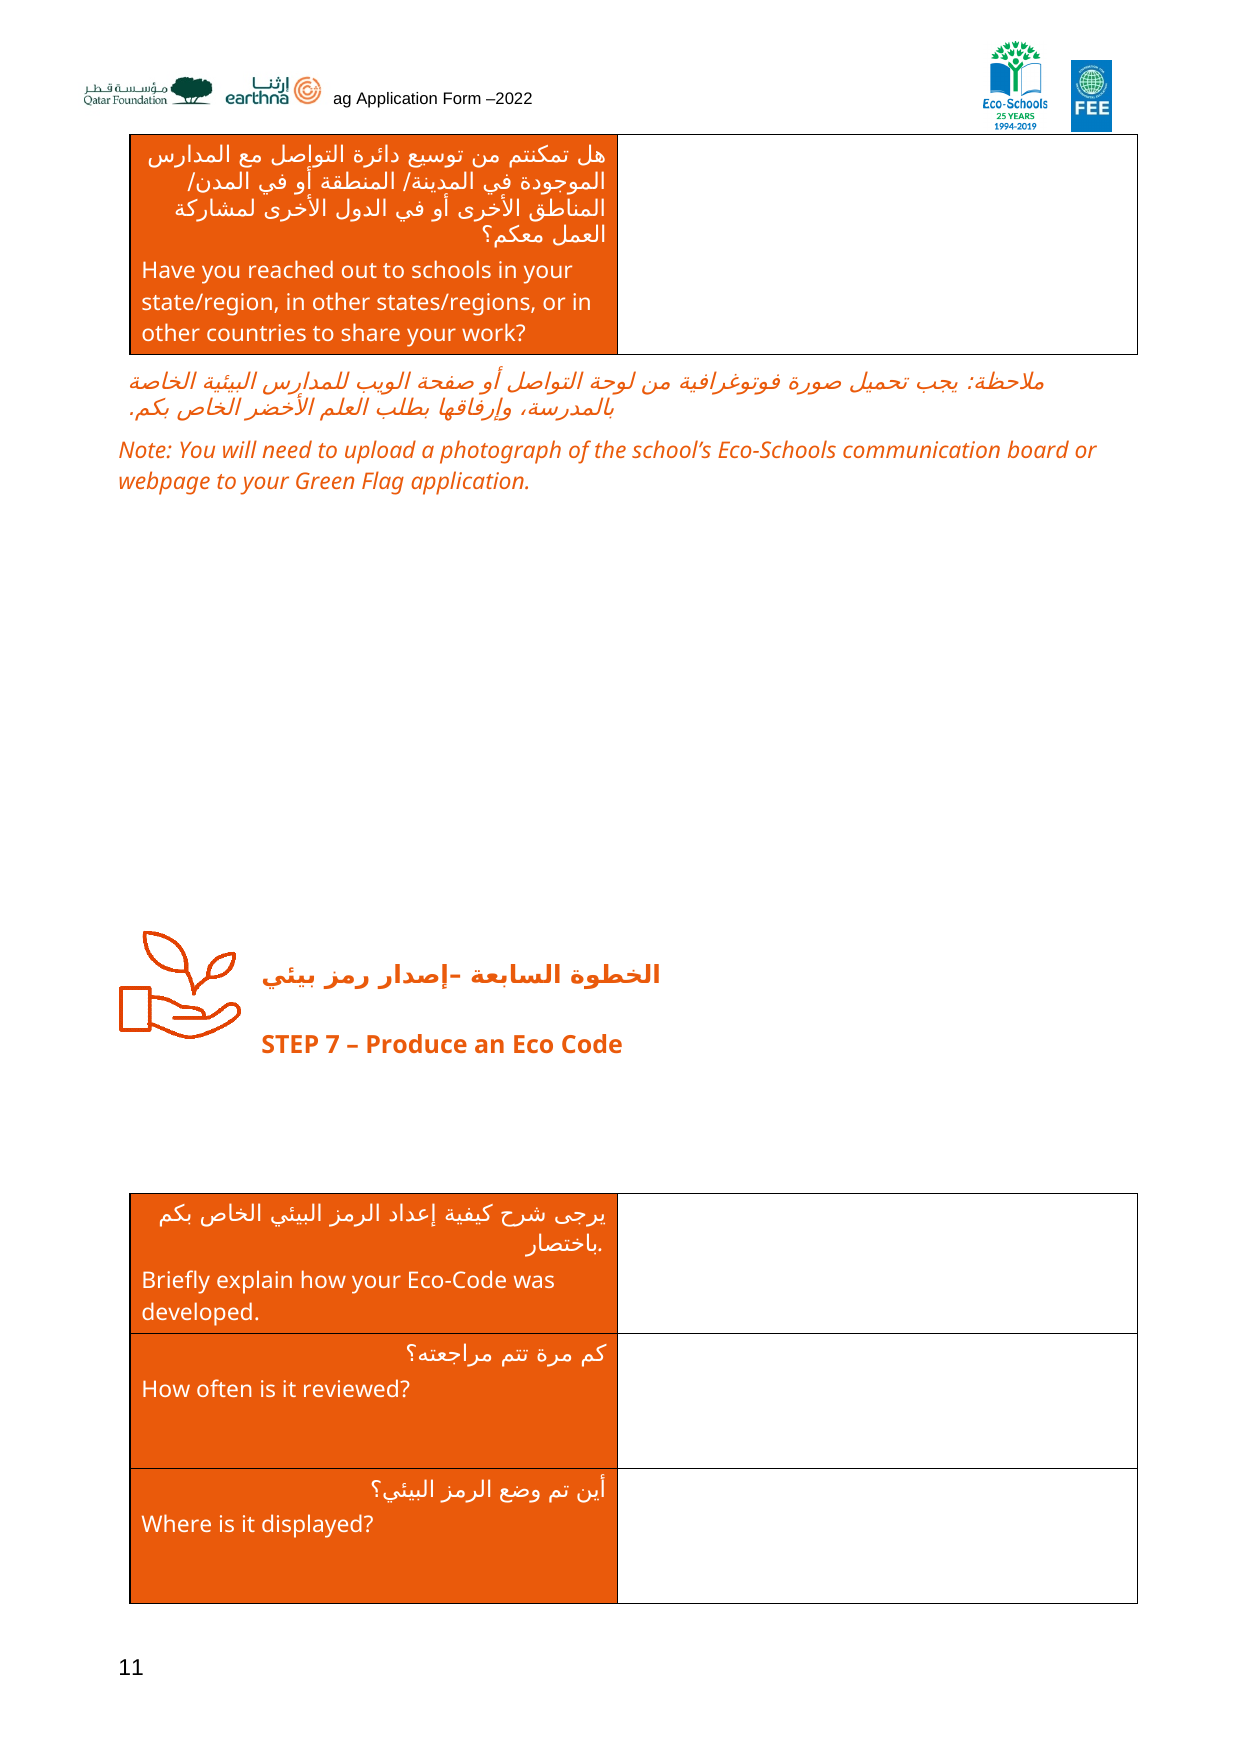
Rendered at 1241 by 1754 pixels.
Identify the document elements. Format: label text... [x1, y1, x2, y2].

table_cell [618, 1469, 1137, 1603]
table_header [618, 1194, 1137, 1333]
table_cell هل تمكنتم من توسيع دائرة التواصل مع المدارس الموجودة في المدينة/ المنطقة أو في المدن/ المناطق الأخرى أو في الدول الأخرى لمشاركة العمل معكم؟ Have you reached out to schools in your state/region, in other states/regions, or in other countries to share your work? [131, 135, 617, 354]
picture [1071, 60, 1112, 132]
table_cell أين تم وضع الرمز البيئي؟ Where is it displayed? [131, 1469, 617, 1603]
picture [983, 41, 1048, 132]
table_header يرجى شرح كيفية إعداد الرمز البيئي الخاص بكم باختصار. Briefly explain how your Eco-Code was developed. [131, 1194, 617, 1333]
picture [67, 60, 334, 119]
subtitle STEP 7 – Produce an Eco Code [118, 1027, 1122, 1061]
table_cell [618, 135, 1137, 354]
table_cell كم مرة تتم مراجعته؟ How often is it reviewed? [131, 1334, 617, 1468]
text Note: You will need to upload a photograph of the school’s Eco-Schools communication board or webpage to your Green Flag application. [118, 434, 1122, 496]
subtitle الخطوة السابعة –إصدار رمز بيئي [243, 960, 1122, 989]
picture [118, 915, 243, 1053]
text ملاحظة: يجب تحميل صورة فوتوغرافية من لوحة التواصل أو صفحة الويب للمدارس البيئية الخاصة بالمدرسة، وإرفاقها بطلب العلم الأخضر الخاص بكم. [118, 368, 1122, 421]
table_cell [618, 1334, 1137, 1468]
